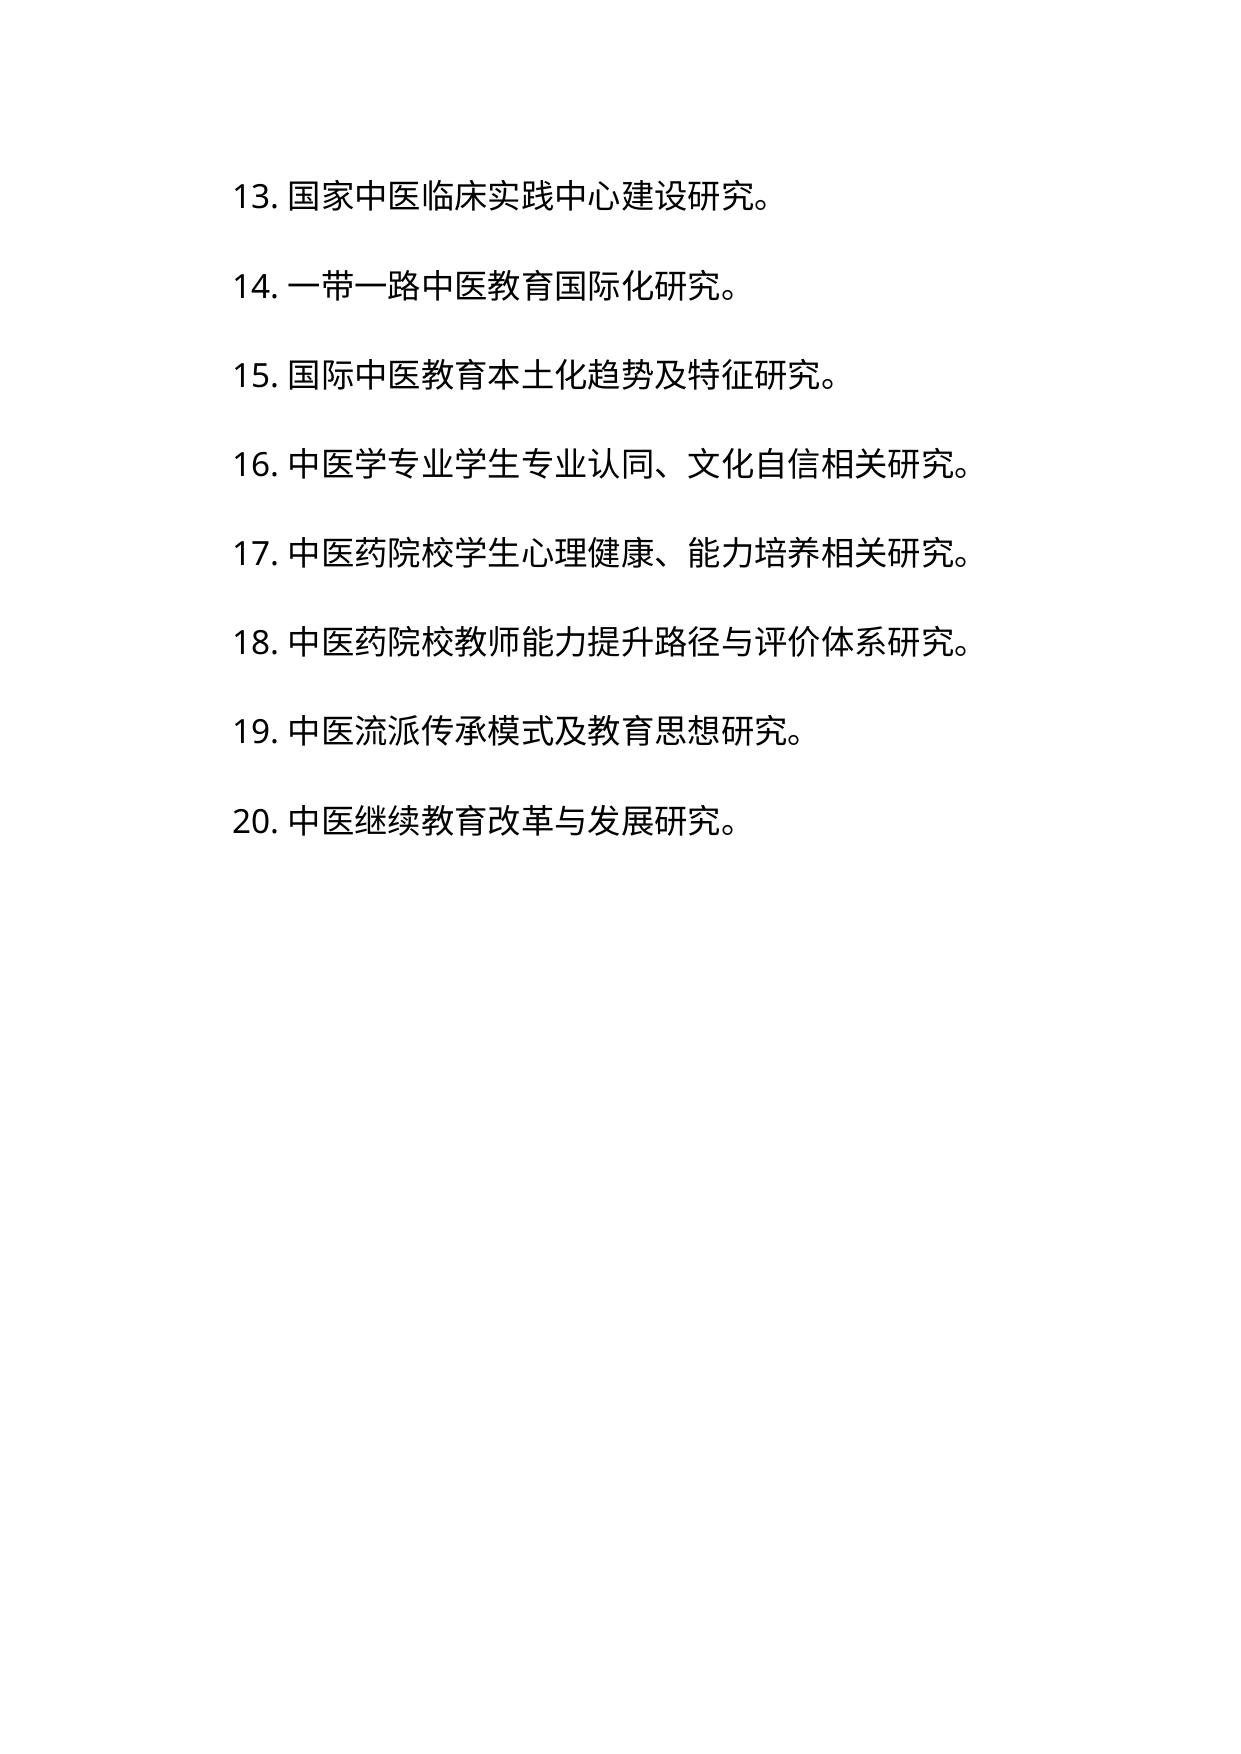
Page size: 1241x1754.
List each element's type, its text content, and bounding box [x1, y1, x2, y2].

list 中医继续教育改革与发展研究。 [232, 786, 1029, 851]
list 国际中医教育本土化趋势及特征研究。 [232, 340, 1029, 405]
list 国家中医临床实践中心建设研究。 [232, 162, 1029, 227]
list 一带一路中医教育国际化研究。 [232, 251, 1029, 316]
list 中医流派传承模式及教育思想研究。 [232, 697, 1029, 762]
list 中医药院校教师能力提升路径与评价体系研究。 [232, 608, 1029, 673]
list 中医药院校学生心理健康、能力培养相关研究。 [232, 519, 1029, 584]
list 中医学专业学生专业认同、文化自信相关研究。 [232, 429, 1029, 494]
